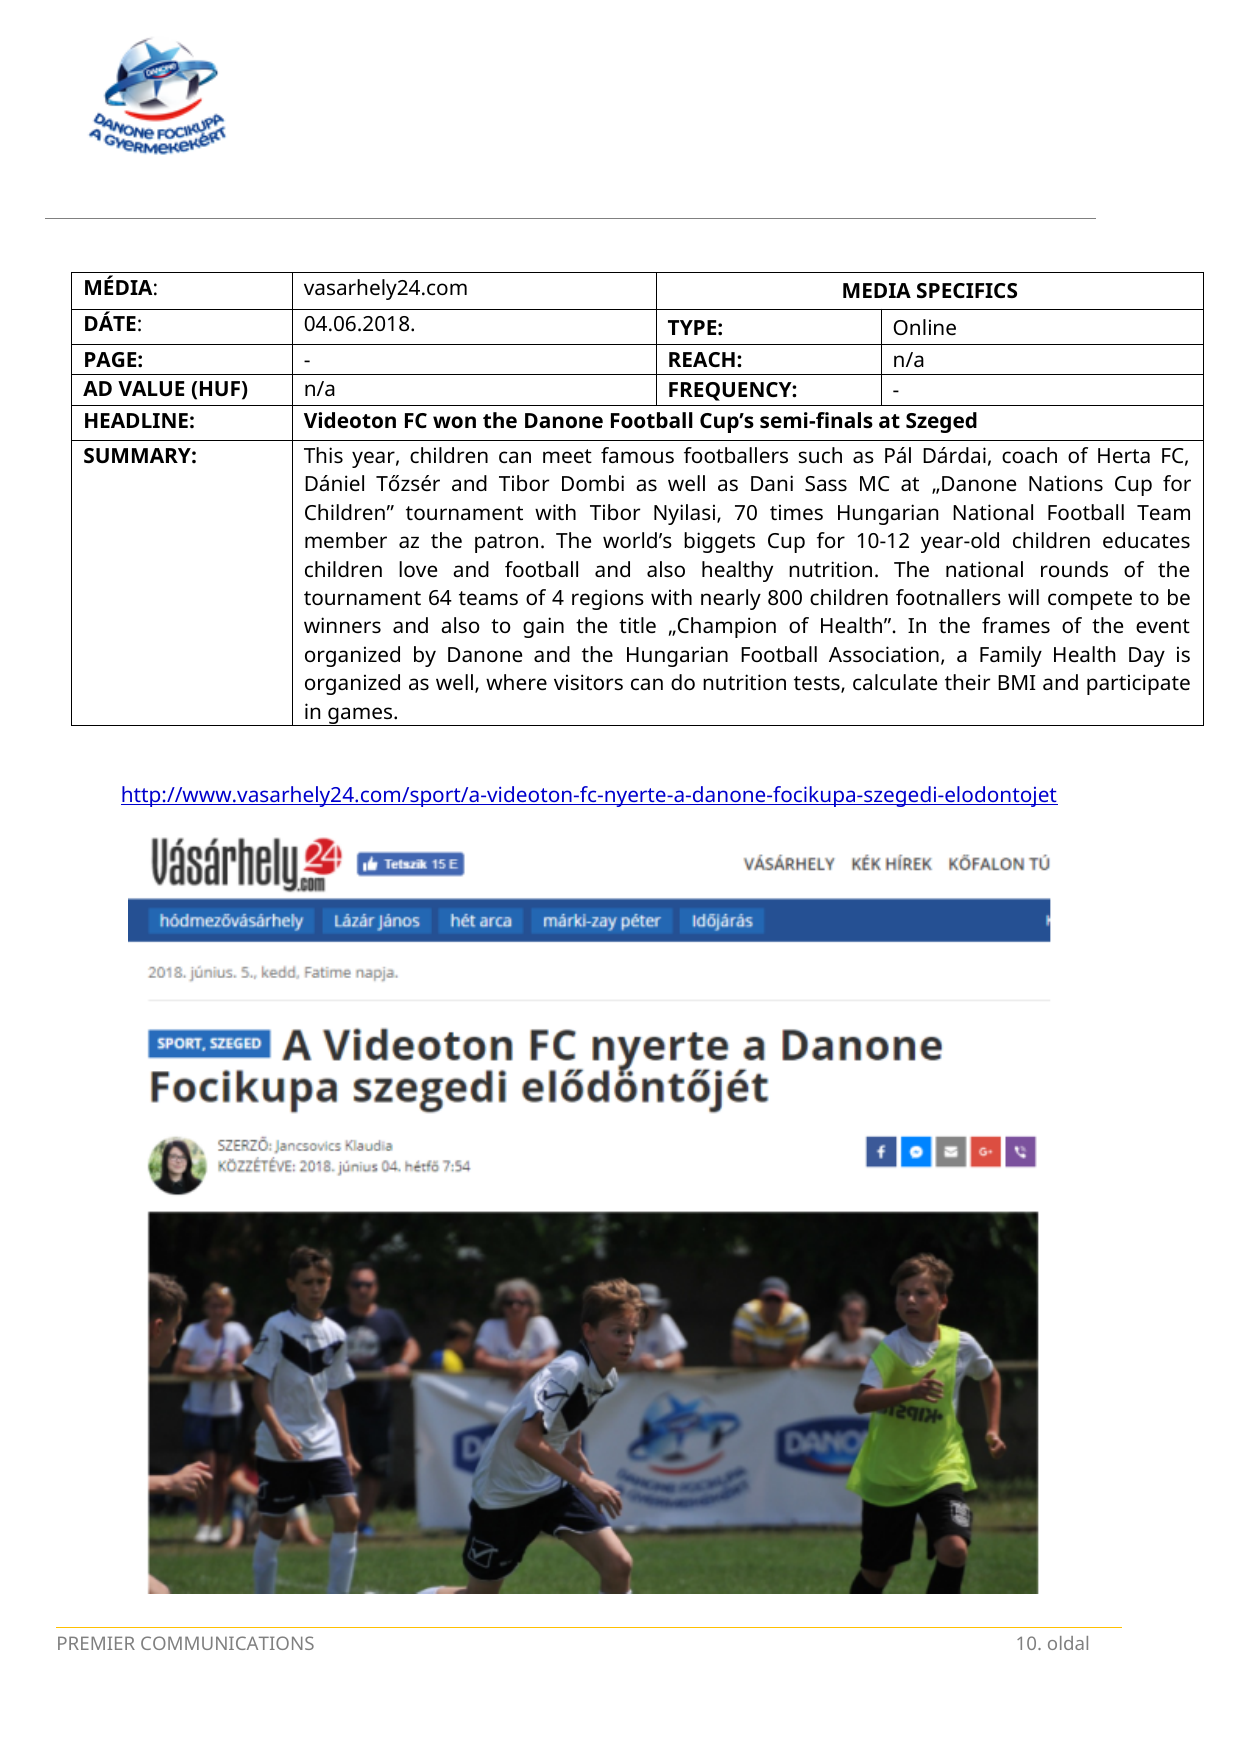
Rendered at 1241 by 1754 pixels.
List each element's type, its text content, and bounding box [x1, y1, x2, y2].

table_cell FREQUENCY: [657, 375, 881, 405]
text http://www.vasarhely24.com/sport/a-videoton-fc-nyerte-a-danone-focikupa-szegedi-elodontojet [56, 780, 1122, 808]
picture [85, 29, 235, 169]
table_cell n/a [882, 345, 1203, 373]
table_cell SUMMARY: [72, 441, 292, 725]
table_cell n/a [293, 375, 656, 405]
picture [128, 833, 1051, 1594]
table_cell AD VALUE (HUF) [72, 375, 292, 405]
table_cell Online [882, 310, 1203, 344]
table_cell This year, children can meet famous footballers such as Pál Dárdai, coach of Herta FC, Dániel Tőzsér and Tibor Dombi as well as Dani Sass MC at „Danone Nations Cup for Children” tournament with Tibor Nyilasi, 70 times Hungarian National Football Team member az the patron. The world’s biggets Cup for 10-12 year-old children educates children love and football and also healthy nutrition. The national rounds of the tournament 64 teams of 4 regions with nearly 800 children footnallers will compete to be winners and also to gain the title „Champion of Health”. In the frames of the event organized by Danone and the Hungarian Football Association, a Family Health Day is organized as well, where visitors can do nutrition tests, calculate their BMI and participate in games. [293, 441, 1203, 725]
table_cell DÁTE: [72, 310, 292, 344]
table_header MEDIA SPECIFICS [657, 273, 1203, 308]
table_cell HEADLINE: [72, 406, 292, 440]
table_header vasarhely24.com [293, 273, 656, 308]
table_cell 04.06.2018. [293, 310, 656, 344]
table_cell - [293, 345, 656, 373]
table_cell Videoton FC won the Danone Football Cup’s semi-finals at Szeged [293, 406, 1203, 440]
table_header MÉDIA: [72, 273, 292, 308]
table_cell TYPE: [657, 310, 881, 344]
table_cell REACH: [657, 345, 881, 373]
table_cell - [882, 375, 1203, 405]
table_cell PAGE: [72, 345, 292, 373]
